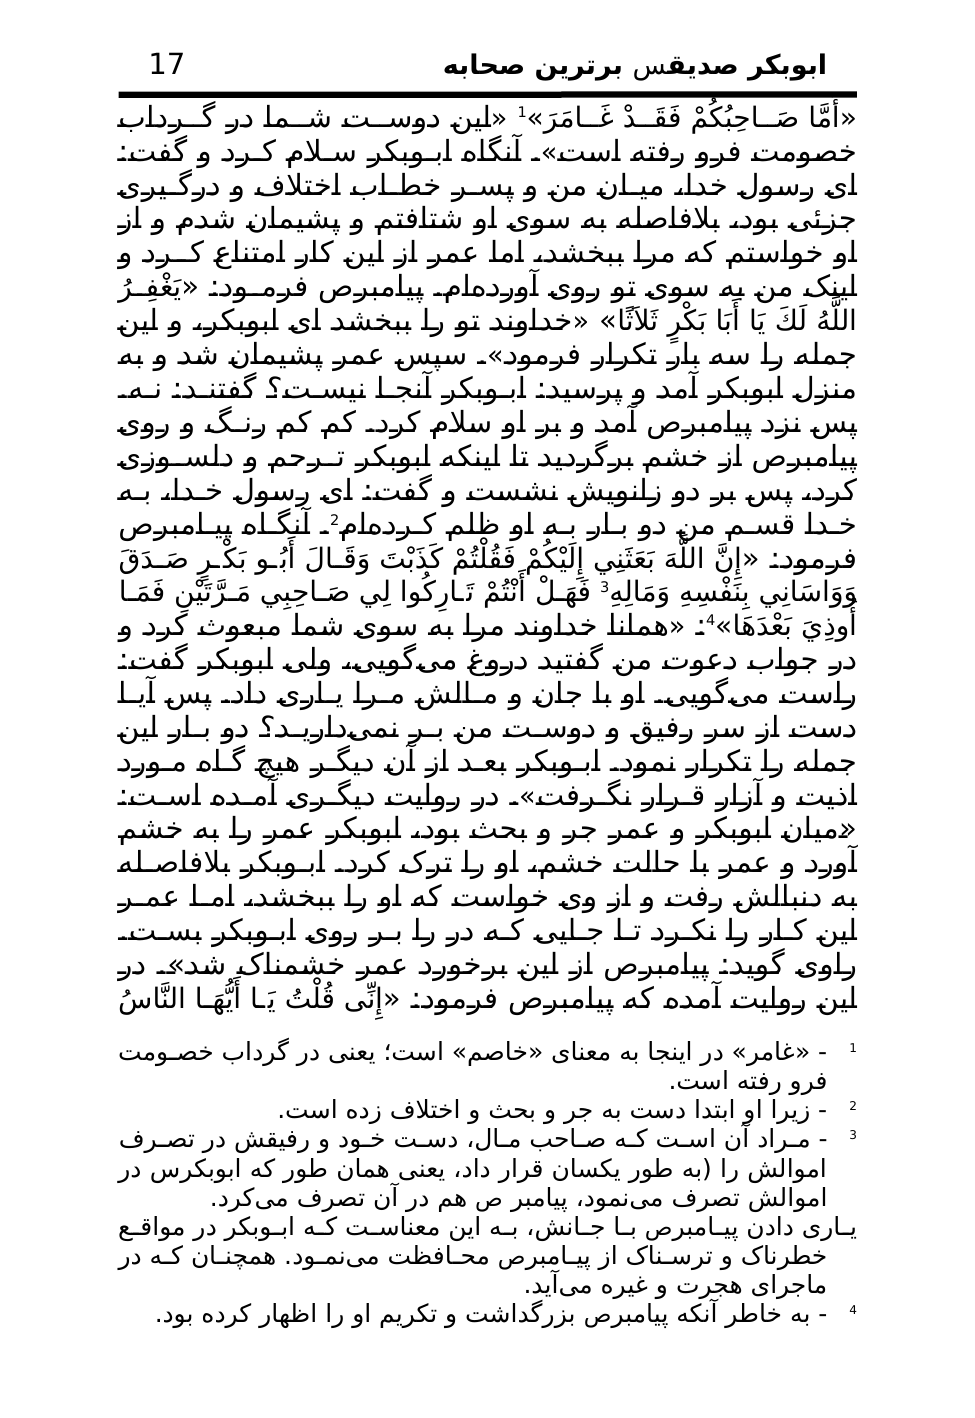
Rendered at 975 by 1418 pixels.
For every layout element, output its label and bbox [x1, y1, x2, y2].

text [118, 100, 857, 1016]
